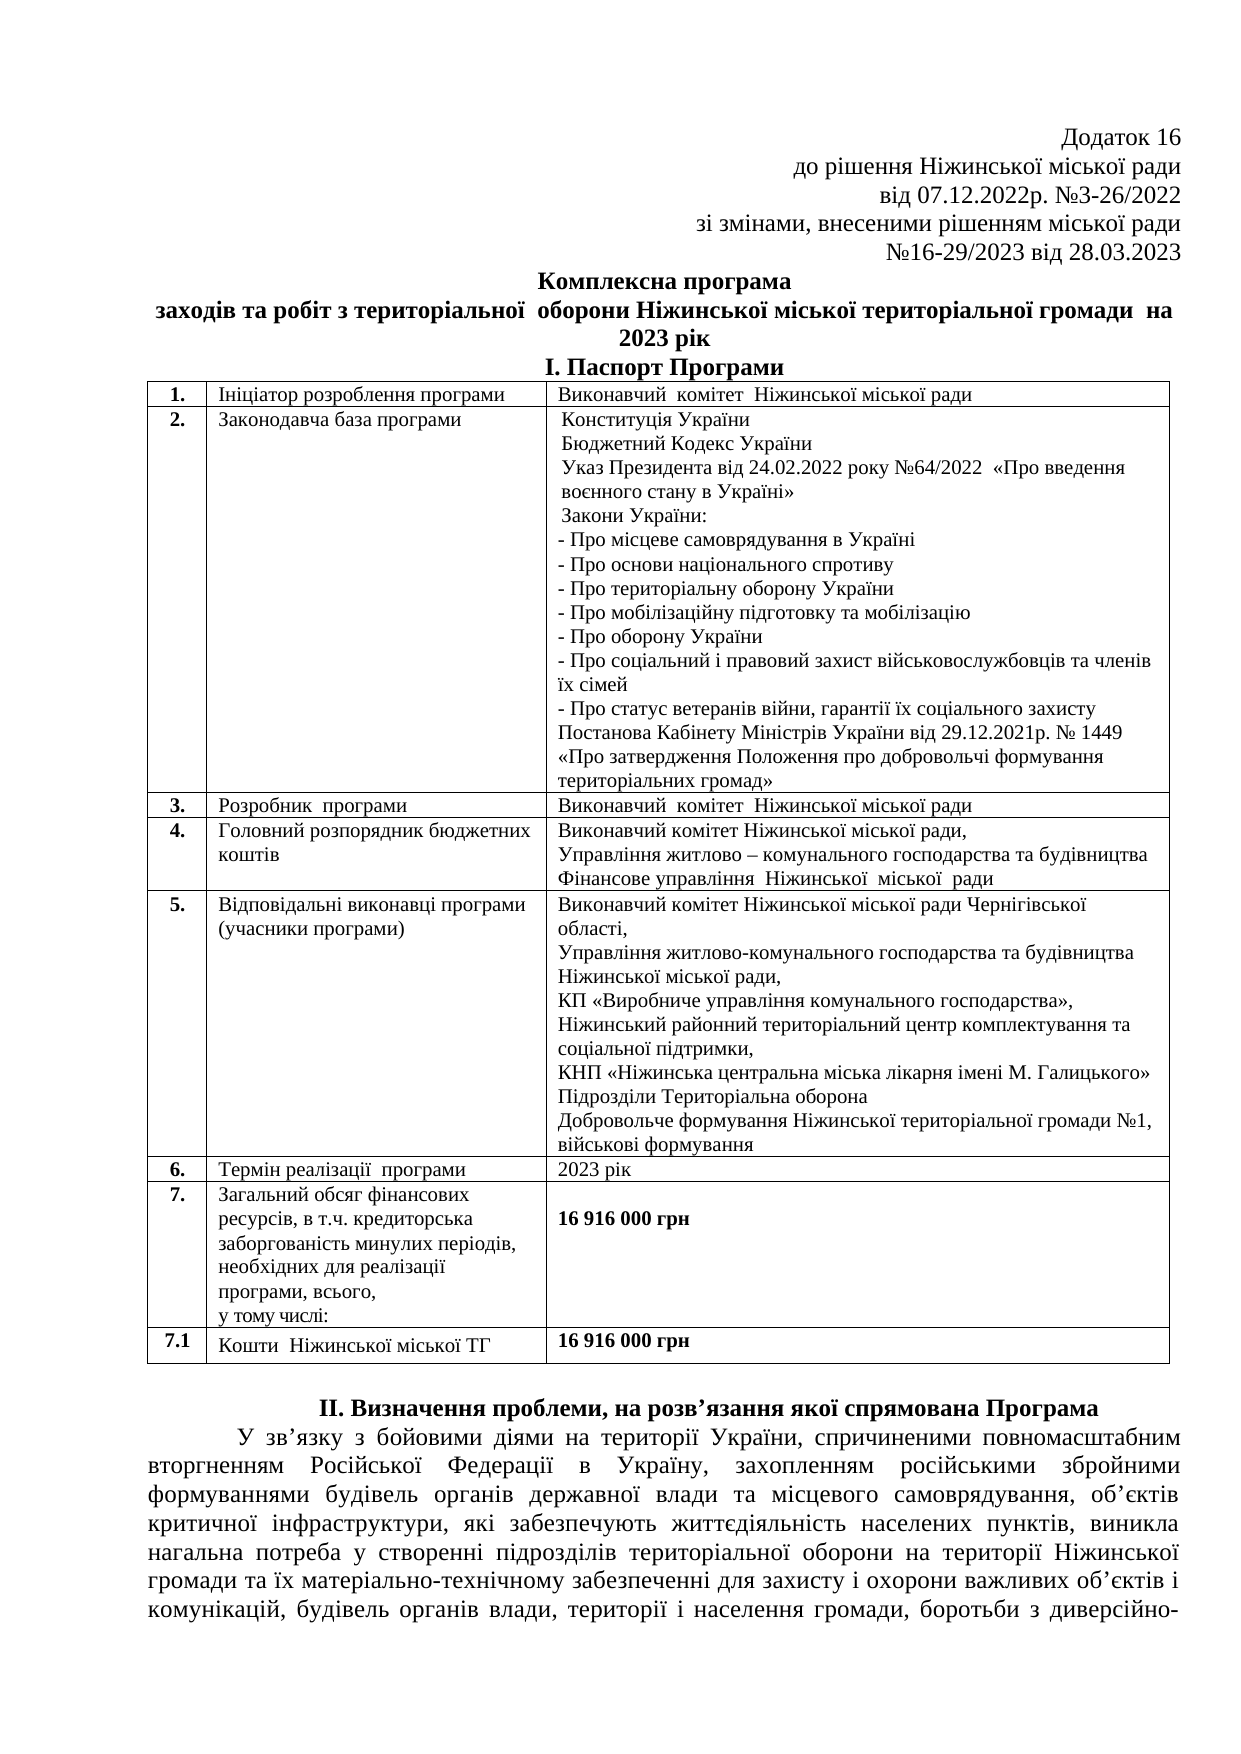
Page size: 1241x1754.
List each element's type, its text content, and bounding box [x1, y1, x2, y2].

table_header Виконавчий комітет Ніжинської міської ради [547, 382, 1169, 406]
table_cell Виконавчий комітет Ніжинської міської ради, Управління житлово – комунального господарства та будівництва Фінансове управління Ніжинської міської ради [547, 818, 1169, 890]
table_cell Загальний обсяг фінансових ресурсів, в т.ч. кредиторська заборгованість минулих періодів, необхідних для реалізації програми, всього, у тому числі: [207, 1182, 546, 1327]
table_cell Законодавча база програми [207, 407, 546, 792]
text №16-29/2023 від 28.03.2023 [148, 237, 1181, 266]
table_header Ініціатор розроблення програми [207, 382, 546, 406]
table_cell 6. [148, 1157, 206, 1181]
table_cell Конституція України Бюджетний Кодекс України Указ Президента від 24.02.2022 року №64/2022 «Про введення воєнного стану в Україні» Закони України: - Про місцеве самоврядування в Україні - Про основи національного спротиву - Про територіальну оборону України - Про мобілізаційну підготовку та мобілізацію - Про оборону України - Про соціальний і правовий захист військовослужбовців та членів їх сімей - Про статус ветеранів війни, гарантії їх соціального захисту Постанова Кабінету Міністрів України від 29.12.2021р. № 1449 «Про затвердження Положення про добровольчі формування територіальних громад» [547, 407, 1169, 792]
table_cell 2023 рік [547, 1157, 1169, 1181]
table_cell Кошти Ніжинської міської ТГ [207, 1328, 546, 1363]
text від 07.12.2022р. №3-26/2022 [148, 180, 1181, 208]
table_cell Розробник програми [207, 793, 546, 817]
table_cell Головний розпорядник бюджетних коштів [207, 818, 546, 890]
table_cell Виконавчий комітет Ніжинської міської ради Чернігівської області, Управління житлово-комунального господарства та будівництва Ніжинської міської ради, КП «Виробниче управління комунального господарства», Ніжинський районний територіальний центр комплектування та соціальної підтримки, КНП «Ніжинська центральна міська лікарня імені М. Галицького» Підрозділи Територіальна оборона Добровольче формування Ніжинської територіальної громади №1, військові формування [547, 891, 1169, 1156]
table_cell 3. [148, 793, 206, 817]
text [148, 1422, 1181, 1479]
table_cell Відповідальні виконавці програми (учасники програми) [207, 891, 546, 1156]
table_cell 7. [148, 1182, 206, 1327]
table_cell 5. [148, 891, 206, 1156]
text до рішення Ніжинської міської ради [223, 151, 1181, 180]
text ІІ. Визначення проблеми, на розв’язання якої спрямована Програма [148, 1393, 1181, 1422]
table_cell 2. [148, 407, 206, 792]
table_cell 16 916 000 грн [547, 1328, 1169, 1363]
table_cell 7.1 [148, 1328, 206, 1363]
table_cell 4. [148, 818, 206, 890]
table_cell Термін реалізації програми [207, 1157, 546, 1181]
table_cell Виконавчий комітет Ніжинської міської ради [547, 793, 1169, 817]
table_header 1. [148, 382, 206, 406]
table_cell 16 916 000 грн [547, 1182, 1169, 1327]
text І. Паспорт Програми [148, 352, 1181, 381]
text Додаток 16 [223, 122, 1181, 151]
text зі змінами, внесеними рішенням міської ради [148, 208, 1181, 237]
text заходів та робіт з територіальної оборони Ніжинської міської територіальної громади на 2023 рік [148, 295, 1181, 352]
text Комплексна програма [148, 266, 1181, 295]
